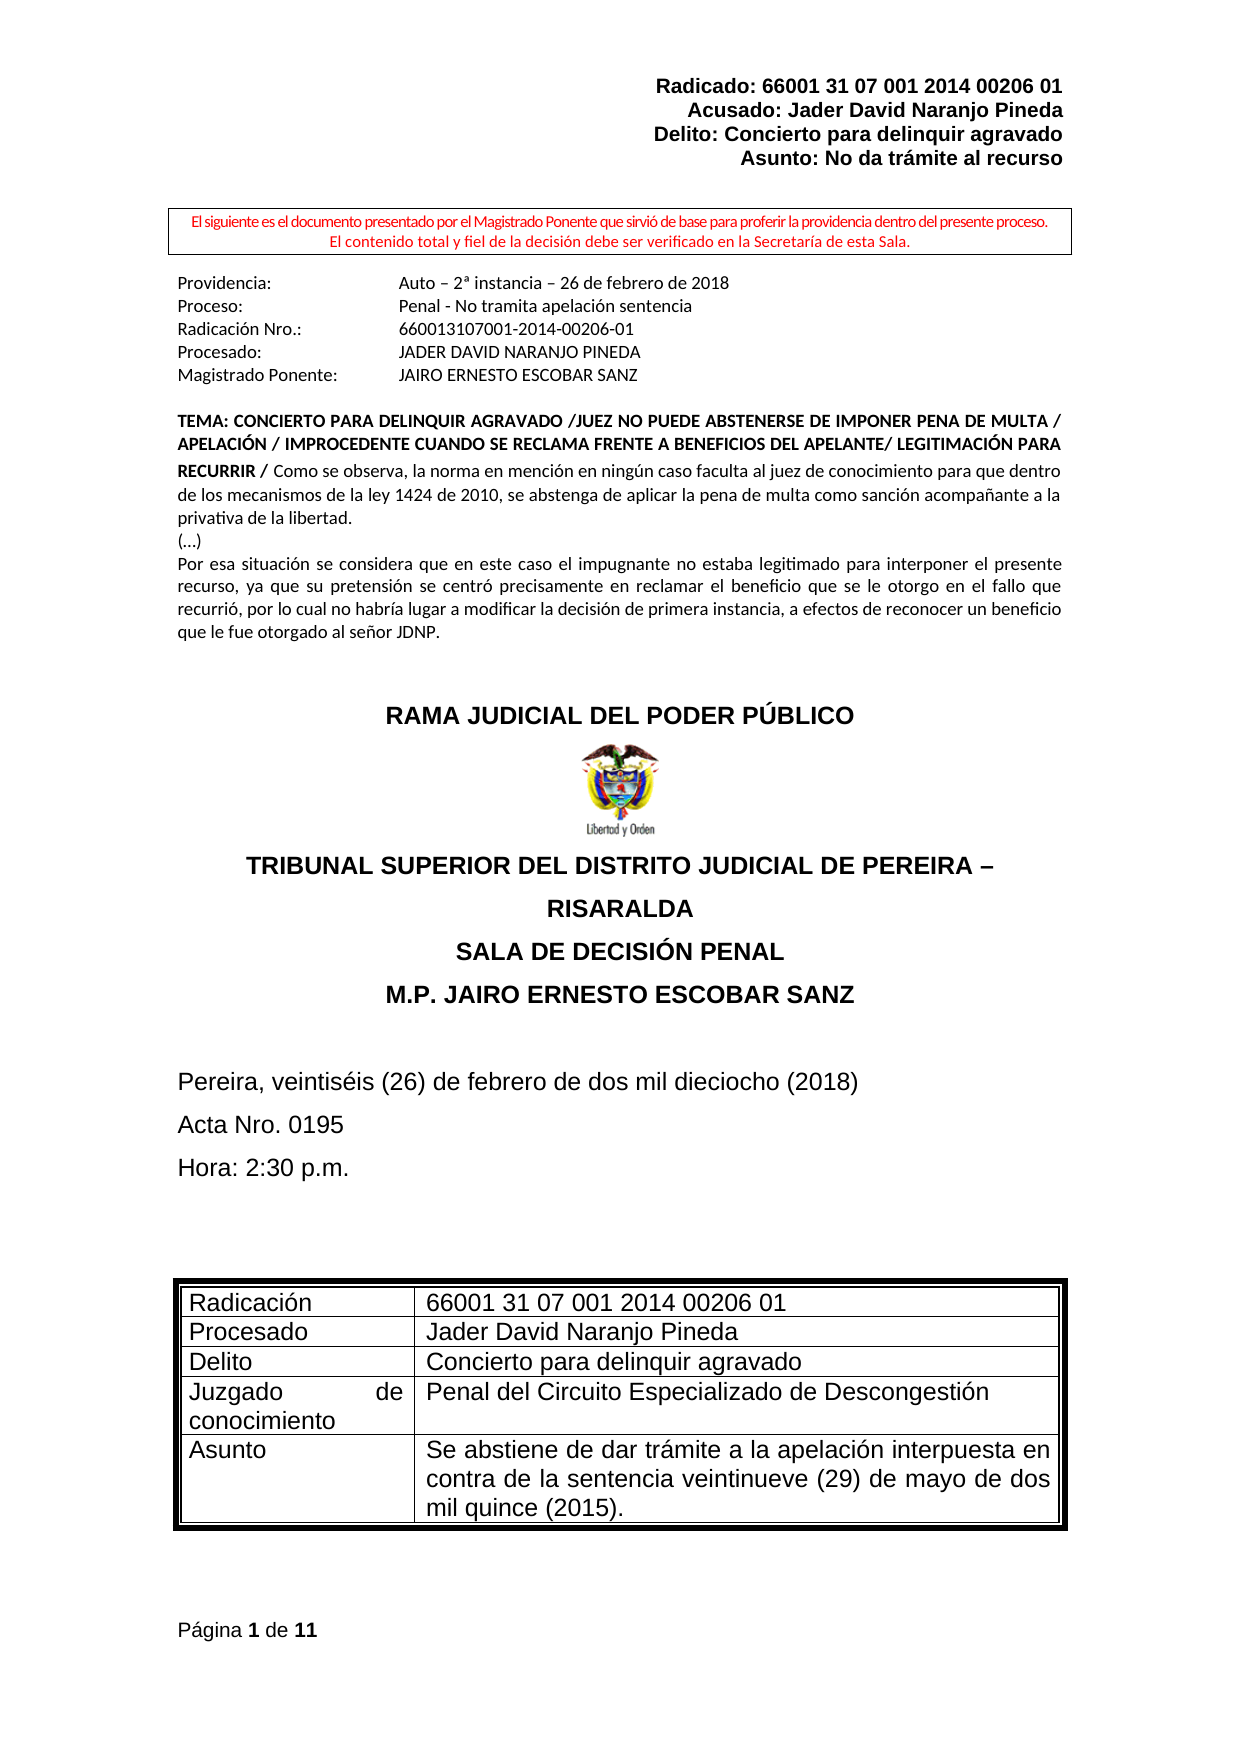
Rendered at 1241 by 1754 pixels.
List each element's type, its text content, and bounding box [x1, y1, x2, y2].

text Proceso: Penal - No tramita apelación sentencia [177, 294, 1063, 317]
table_header Radicación [182, 1288, 414, 1316]
text TRIBUNAL SUPERIOR DEL DISTRITO JUDICIAL DE PEREIRA – RISARALDA [177, 851, 1063, 923]
text Radicación Nro.: 660013107001-2014-00206-01 [177, 317, 1063, 340]
table_cell Jader David Naranjo Pineda [415, 1317, 1058, 1346]
picture [581, 743, 659, 837]
text Acta Nro. 0195 [177, 1110, 1063, 1138]
table_cell Procesado [182, 1317, 414, 1346]
text SALA DE DECISIÓN PENAL [177, 937, 1063, 966]
table_cell Delito [182, 1347, 414, 1376]
table_cell Asunto [182, 1435, 414, 1522]
text Hora: 2:30 p.m. [177, 1153, 1063, 1182]
text RAMA JUDICIAL DEL PODER PÚBLICO [177, 701, 1063, 729]
text M.P. JAIRO ERNESTO ESCOBAR SANZ [177, 980, 1063, 1009]
text TEMA: CONCIERTO PARA DELINQUIR AGRAVADO /JUEZ NO PUEDE ABSTENERSE DE IMPONER PENA DE MULTA / APELACIÓN / IMPROCEDENTE CUANDO SE RECLAMA FRENTE A BENEFICIOS DEL APELANTE/ LEGITIMACIÓN PARA RECURRIR / Como se observa, la norma en mención en ningún caso faculta al juez de conocimiento para que dentro de los mecanismos de la ley 1424 de 2010, se abstenga de aplicar la pena de multa como sanción acompañante a la privativa de la libertad. [177, 409, 1063, 529]
text El siguiente es el documento presentado por el Magistrado Ponente que sirvió de base para proferir la providencia dentro del presente proceso. [169, 209, 1071, 228]
text Pereira, veintiséis (26) de febrero de dos mil dieciocho (2018) [177, 1067, 1063, 1095]
text Por esa situación se considera que en este caso el impugnante no estaba legitimado para interponer el presente recurso, ya que su pretensión se centró precisamente en reclamar el beneficio que se le otorgo en el fallo que recurrió, por lo cual no habría lugar a modificar la decisión de primera instancia, a efectos de reconocer un beneficio que le fue otorgado al señor JDNP. [177, 552, 1063, 643]
table_cell Juzgado de conocimiento [182, 1377, 414, 1434]
text Magistrado Ponente: JAIRO ERNESTO ESCOBAR SANZ [177, 363, 1063, 386]
table_cell Se abstiene de dar trámite a la apelación interpuesta en contra de la sentencia veintinueve (29) de mayo de dos mil quince (2015). [415, 1435, 1058, 1522]
table_header 66001 31 07 001 2014 00206 01 [415, 1288, 1058, 1316]
text Procesado: JADER DAVID NARANJO PINEDA [177, 340, 1063, 363]
text El contenido total y fiel de la decisión debe ser verificado en la Secretaría de esta Sala. [169, 228, 1071, 254]
text Providencia: Auto – 2ª instancia – 26 de febrero de 2018 [177, 272, 1063, 294]
text (…) [177, 529, 1063, 552]
table_cell Concierto para delinquir agravado [415, 1347, 1058, 1376]
table_cell Penal del Circuito Especializado de Descongestión [415, 1377, 1058, 1434]
